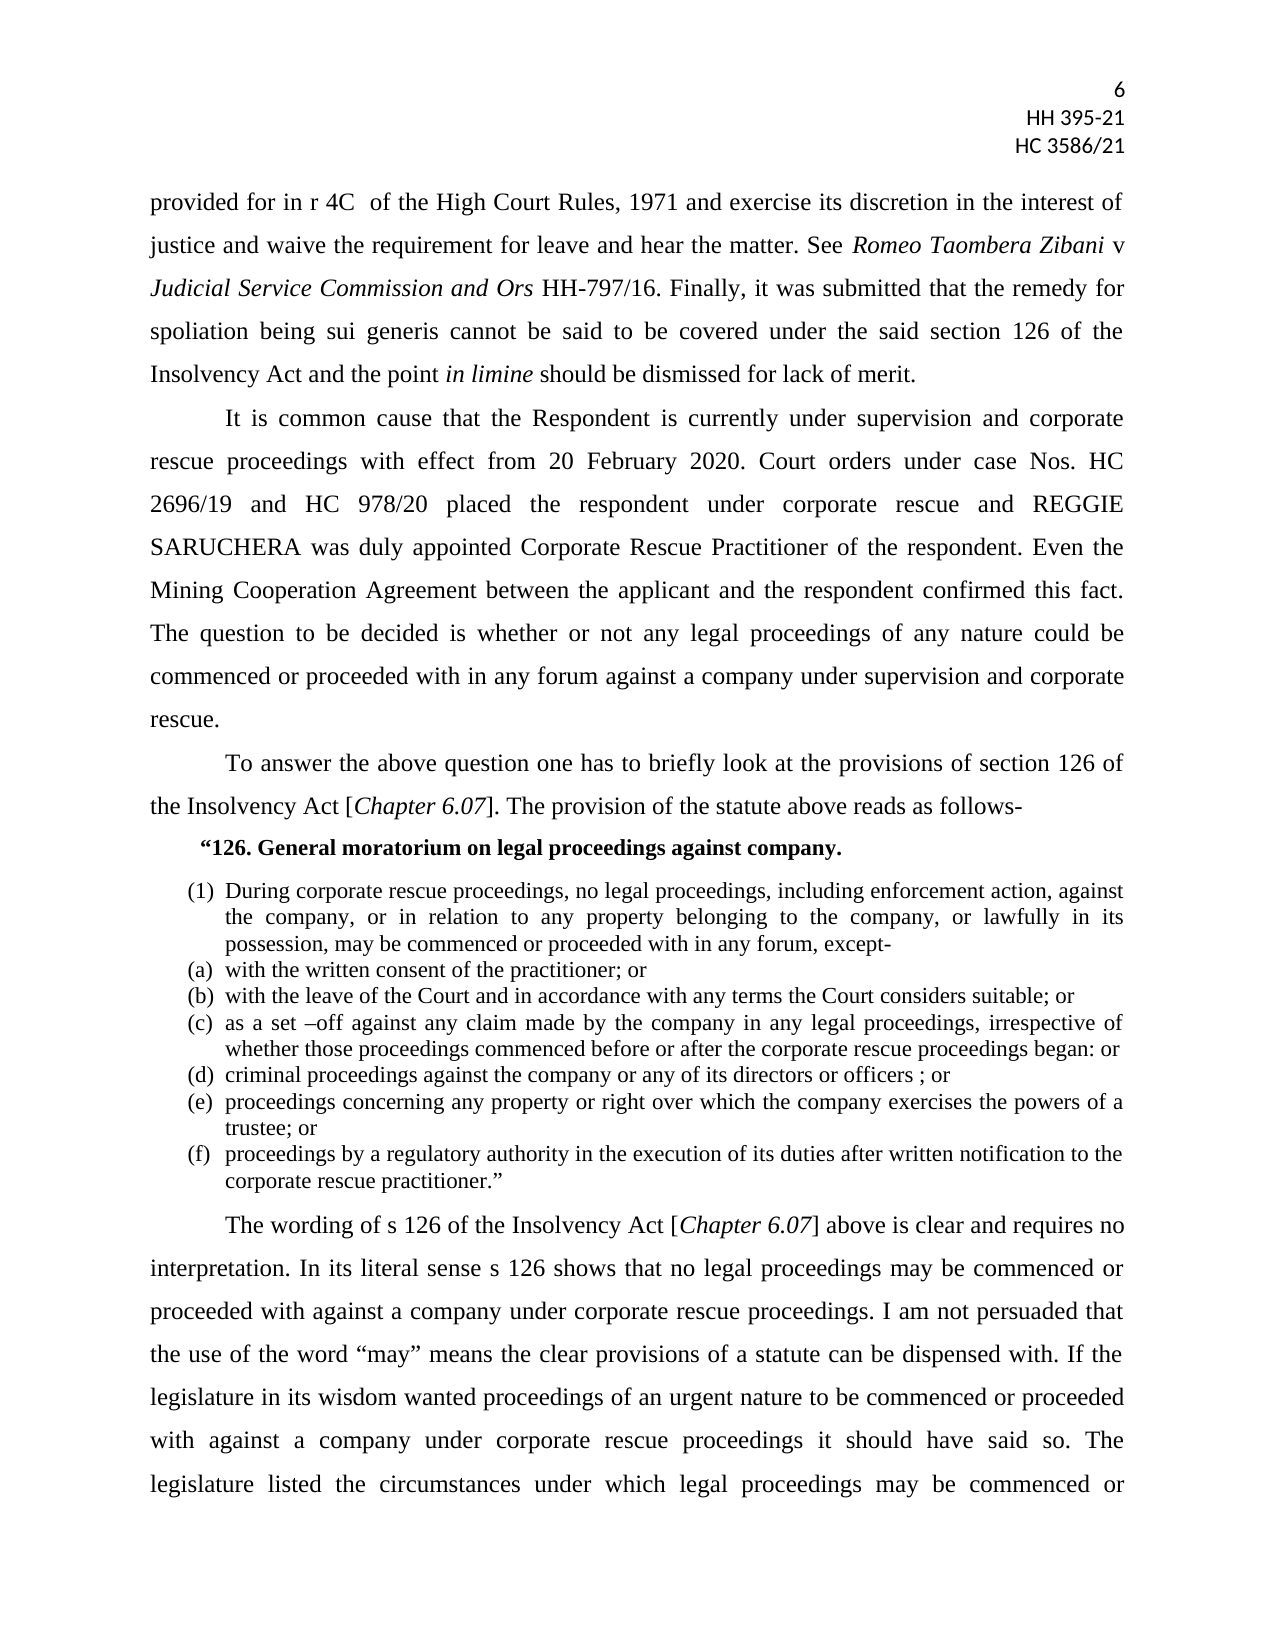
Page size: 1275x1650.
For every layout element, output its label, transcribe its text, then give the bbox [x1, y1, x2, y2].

text It is common cause that the Respondent is currently under supervision and corporate rescue proceedings with effect from 20 February 2020. Court orders under case Nos. HC 2696/19 and HC 978/20 placed the respondent under corporate rescue and REGGIE SARUCHERA was duly appointed Corporate Rescue Practitioner of the respondent. Even the Mining Cooperation Agreement between the applicant and the respondent confirmed this fact. The question to be decided is whether or not any legal proceedings of any nature could be commenced or proceeded with in any forum against a company under supervision and corporate rescue. [150, 403, 1125, 733]
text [150, 1210, 1125, 1497]
list with the written consent of the practitioner; or [187, 956, 1125, 982]
list with the leave of the Court and in accordance with any terms the Court considers suitable; or [187, 982, 1125, 1009]
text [150, 187, 1125, 388]
list During corporate rescue proceedings, no legal proceedings, including enforcement action, against the company, or in relation to any property belonging to the company, or lawfully in its possession, may be commenced or proceeded with in any forum, except- [187, 877, 1125, 956]
list as a set –off against any claim made by the company in any legal proceedings, irrespective of whether those proceedings commenced before or after the corporate rescue proceedings began: or [187, 1009, 1125, 1061]
list proceedings by a regulatory authority in the execution of its duties after written notification to the corporate rescue practitioner.” [187, 1141, 1125, 1193]
list criminal proceedings against the company or any of its directors or officers ; or [187, 1061, 1125, 1088]
text To answer the above question one has to briefly look at the provisions of section 126 of the Insolvency Act [Chapter 6.07]. The provision of the statute above reads as follows- [150, 748, 1125, 819]
list proceedings concerning any property or right over which the company exercises the powers of a trustee; or [187, 1088, 1125, 1141]
text “126. General moratorium on legal proceedings against company. [150, 834, 1125, 860]
